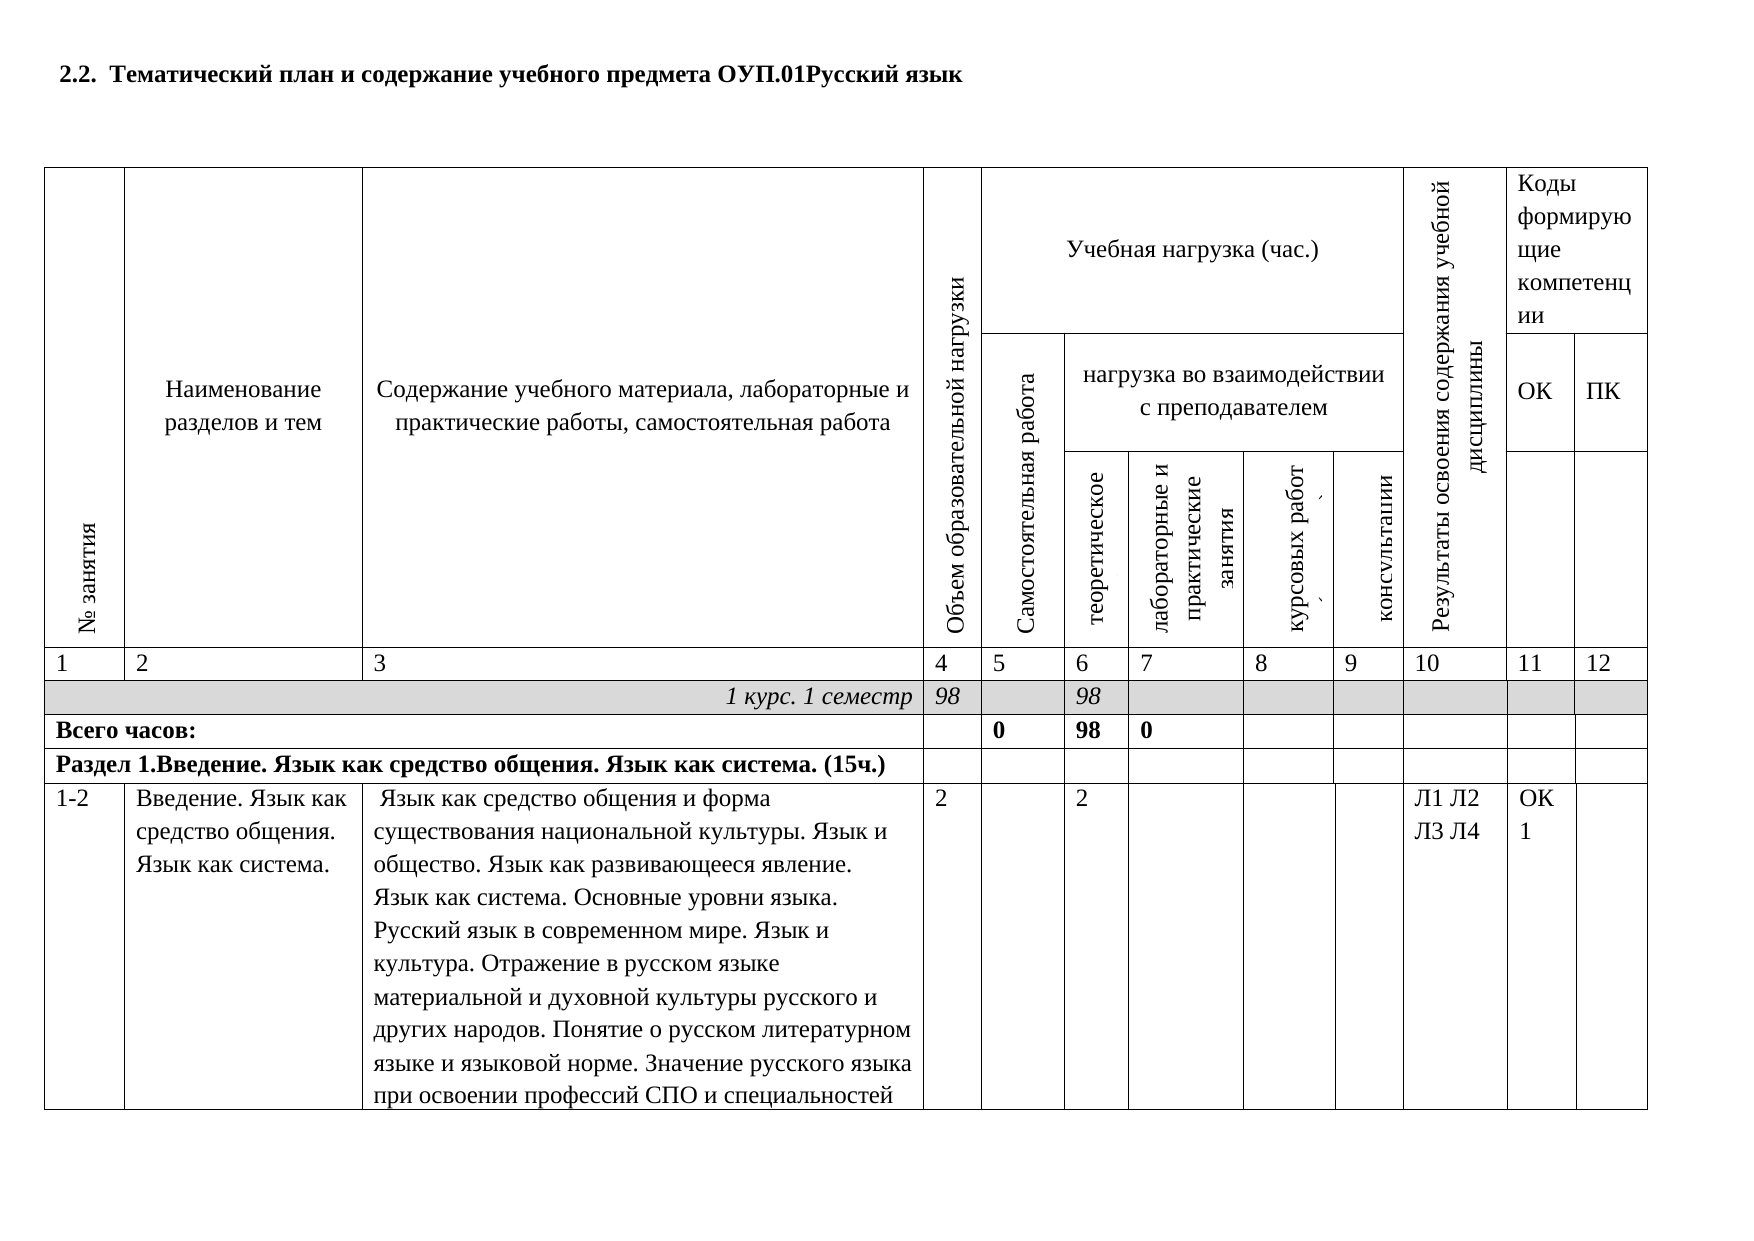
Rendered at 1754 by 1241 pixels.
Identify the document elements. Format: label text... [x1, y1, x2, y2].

text 2.2. Тематический план и содержание учебного предмета ОУП.01Русский язык [59, 59, 1695, 88]
table_cell [982, 749, 1064, 782]
table_cell [1507, 452, 1574, 647]
table_cell [1334, 715, 1403, 748]
table_cell [1404, 681, 1507, 714]
table_cell [982, 681, 1064, 714]
table_cell [1576, 749, 1647, 782]
table_cell [924, 749, 981, 782]
table_cell ОК1 [1508, 784, 1576, 1109]
table_cell 5 [982, 648, 1064, 680]
table_header № занятия [45, 168, 124, 647]
table_cell [1404, 715, 1507, 748]
table_header Объем образовательной нагрузки [924, 168, 981, 647]
table_cell [1508, 681, 1574, 714]
table_cell ПК [1575, 334, 1647, 451]
table_cell 98 [1065, 715, 1128, 748]
table_cell [1404, 749, 1507, 782]
table_cell [924, 715, 981, 748]
table_cell [982, 784, 1064, 1109]
table_cell [1244, 749, 1333, 782]
table_cell 10 [1404, 648, 1506, 680]
table_cell 0 [1129, 715, 1243, 748]
table_cell 0 [982, 715, 1064, 748]
table_cell [1508, 749, 1575, 782]
table_cell 2 [924, 784, 981, 1109]
table_cell 9 [1334, 648, 1403, 680]
table_cell [1575, 452, 1647, 647]
table_cell 98 [924, 681, 981, 714]
table_header Учебная нагрузка (час.) [982, 168, 1403, 332]
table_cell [125, 784, 362, 1109]
table_cell 3 [363, 648, 923, 680]
table_header Результаты освоения содержания учебной дисциплины [1404, 168, 1506, 647]
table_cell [363, 784, 923, 1109]
table_cell 7 [1129, 648, 1243, 680]
table_cell ОК [1507, 334, 1574, 451]
table_cell 2 [125, 648, 362, 680]
table_cell 98 [1065, 681, 1128, 714]
table_cell теоретическое обучение [1065, 452, 1128, 647]
table_cell 1 курс. 1 семестр [45, 681, 923, 714]
table_cell [1129, 681, 1243, 714]
table_cell [1065, 749, 1128, 782]
table_cell [1575, 681, 1647, 714]
table_cell [1244, 784, 1335, 1109]
table_header Содержание учебного материала, лабораторные и практические работы, самостоятельная работа [363, 168, 923, 647]
table_cell консультации [1334, 452, 1403, 647]
table_cell [1244, 681, 1333, 714]
table_cell 6 [1065, 648, 1128, 680]
table_cell нагрузка во взаимодействии с преподавателем [1065, 334, 1403, 451]
table_cell 1-2 [45, 784, 124, 1109]
table_cell [1334, 681, 1403, 714]
table_header Коды формирующие компетенции [1507, 168, 1647, 332]
table_cell лабораторные и практические занятия [1129, 452, 1243, 647]
table_cell [1334, 749, 1403, 782]
table_cell 2 [1065, 784, 1128, 1109]
table_cell [1336, 784, 1403, 1109]
table_cell [1508, 715, 1575, 748]
table_cell 12 [1575, 648, 1647, 680]
table_cell 1 [45, 648, 124, 680]
table_cell [1129, 784, 1243, 1109]
table_cell Л1 Л2 Л3 Л4 [1404, 784, 1507, 1109]
table_header Наименование разделов и тем [125, 168, 362, 647]
table_cell [1129, 749, 1243, 782]
table_cell курсовых работ (проектов) [1244, 452, 1333, 647]
table_cell Всего часов: [45, 715, 923, 748]
table_cell [1577, 784, 1647, 1109]
table_cell [1244, 715, 1333, 748]
table_cell Самостоятельная работа [982, 334, 1064, 647]
table_cell 11 [1507, 648, 1574, 680]
table_cell [1576, 715, 1647, 748]
table_cell 4 [924, 648, 981, 680]
table_cell 8 [1244, 648, 1333, 680]
table_cell Раздел 1.Введение. Язык как средство общения. Язык как система. (15ч.) [45, 749, 923, 782]
